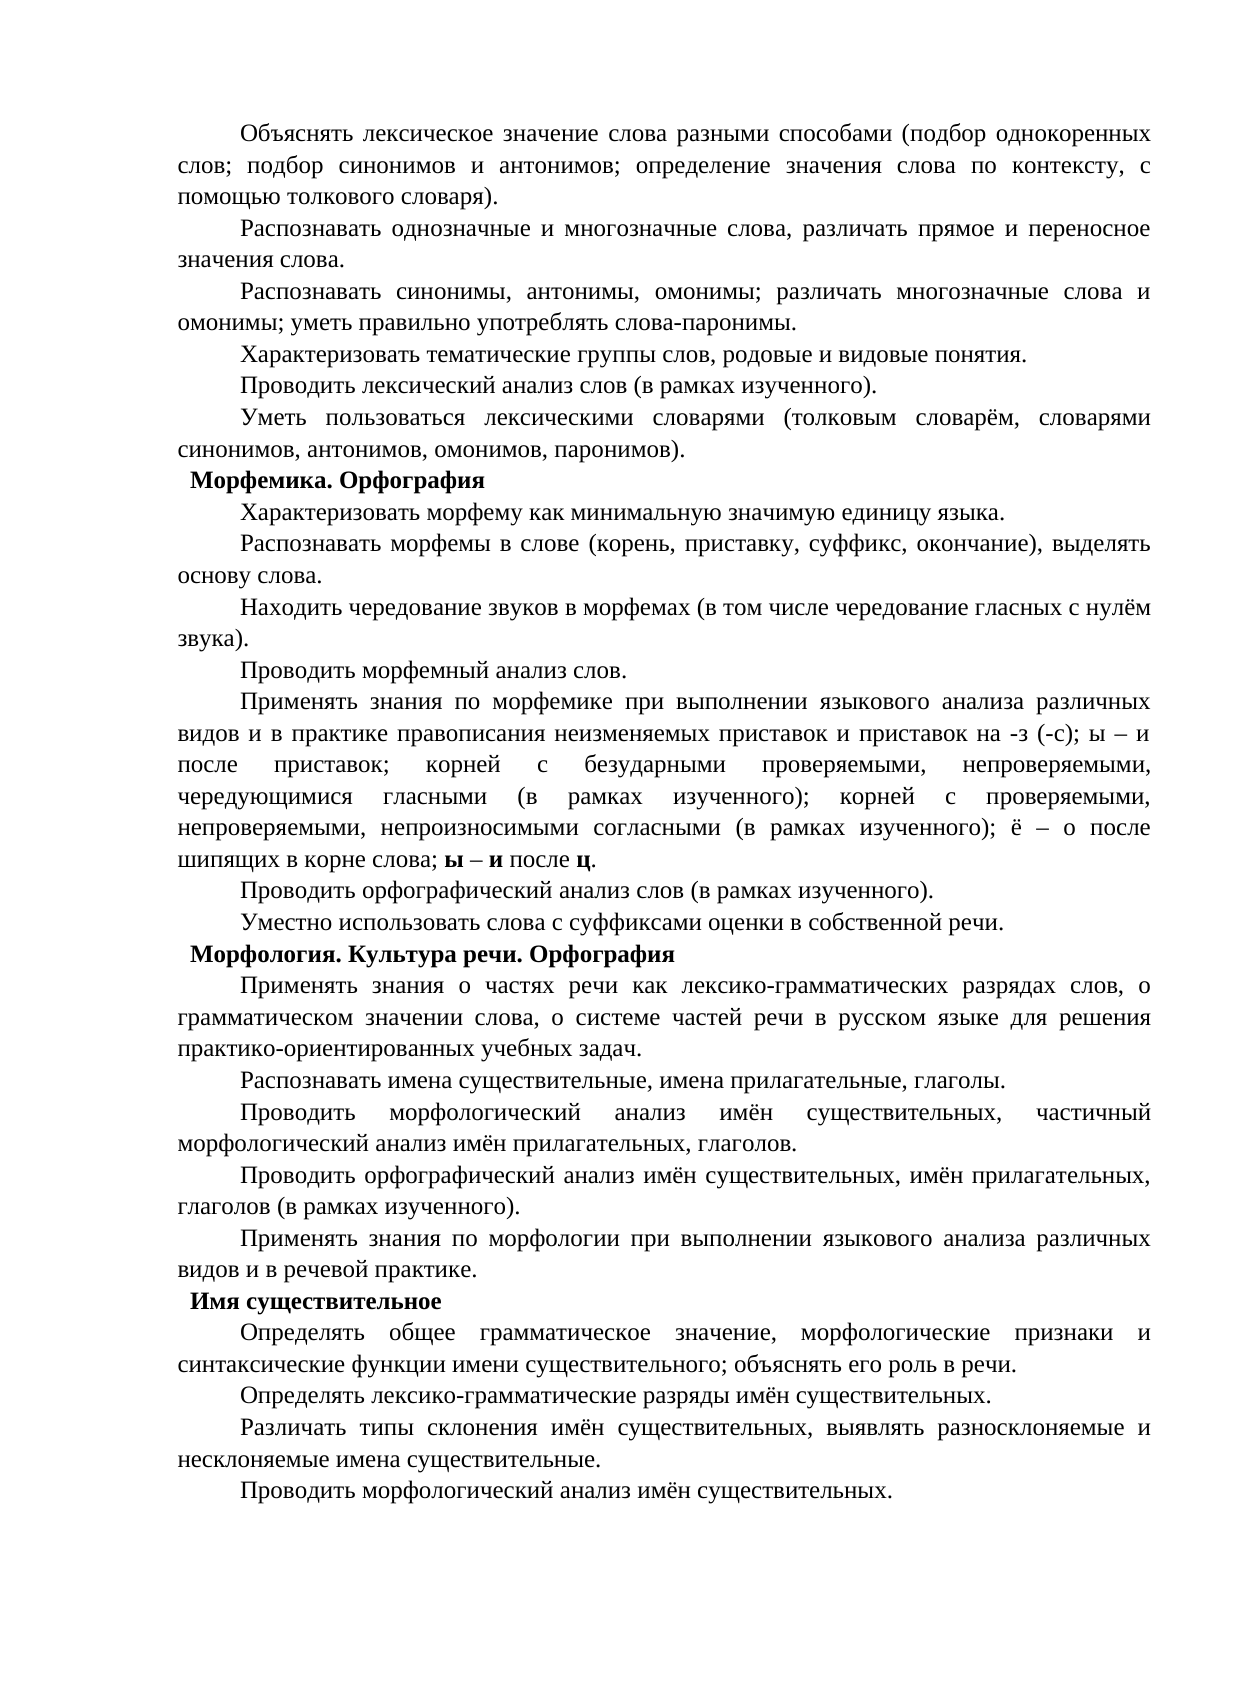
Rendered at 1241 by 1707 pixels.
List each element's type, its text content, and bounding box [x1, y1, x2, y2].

text Распознавать имена существительные, имена прилагательные, глаголы. [177, 1065, 1152, 1094]
text Находить чередование звуков в морфемах (в том числе чередование гласных с нулём звука). [177, 592, 1152, 652]
text Характеризовать тематические группы слов, родовые и видовые понятия. [177, 339, 1152, 368]
text Распознавать морфемы в слове (корень, приставку, суффикс, окончание), выделять основу слова. [177, 528, 1152, 589]
text Применять знания по морфологии при выполнении языкового анализа различных видов и в речевой практике. [177, 1223, 1152, 1283]
text Характеризовать морфему как минимальную значимую единицу языка. [177, 497, 1152, 526]
text Проводить морфологический анализ имён существительных. [177, 1475, 1152, 1504]
text Распознавать синонимы, антонимы, омонимы; различать многозначные слова и омонимы; уметь правильно употреблять слова-паронимы. [177, 276, 1152, 336]
text Проводить лексический анализ слов (в рамках изученного). [177, 371, 1152, 399]
text Применять знания о частях речи как лексико-грамматических разрядах слов, о грамматическом значении слова, о сис­теме частей речи в русском языке для решения практико-ориентированных учебных задач. [177, 970, 1152, 1062]
text Определять лексико-грамматические разряды имён существительных. [177, 1381, 1152, 1409]
text Различать типы склонения имён существительных, выявлять разносклоняемые и несклоняемые имена существительные. [177, 1412, 1152, 1472]
text Морфология. Культура речи. Орфография [190, 939, 1152, 967]
text Имя существительное [190, 1286, 1152, 1315]
text Морфемика. Орфография [190, 465, 1152, 494]
text Объяснять лексическое значение слова разными способами (подбор однокоренных слов; подбор синонимов и антонимов; определение значения слова по контексту, с помощью толкового словаря). [177, 118, 1152, 210]
text Распознавать однозначные и многозначные слова, различать прямое и переносное значения слова. [177, 213, 1152, 273]
text Проводить орфографический анализ слов (в рамках изученного). [177, 876, 1152, 904]
text Проводить морфологический анализ имён существительных, частичный морфологический анализ имён прилагательных, глаголов. [177, 1097, 1152, 1157]
text Проводить орфографический анализ имён существительных, имён прилагательных, глаголов (в рамках изученного). [177, 1160, 1152, 1220]
text Уметь пользоваться лексическими словарями (толковым словарём, словарями синонимов, антонимов, омонимов, паро­нимов). [177, 402, 1152, 462]
text Применять знания по морфемике при выполнении языкового анализа различных видов и в практике правописания неизменяемых приставок и приставок на -з (-с); ы – и после приставок; корней с безударными проверяемыми, непроверяемыми, чередующимися гласными (в рамках изученного); корней с проверяемыми, непроверяемыми, непроизносимыми согласными (в рамках изученного); ё – о после шипящих в корне слова; ы – и после ц. [177, 686, 1152, 873]
text Уместно использовать слова с суффиксами оценки в собственной речи. [177, 907, 1152, 936]
text Определять общее грамматическое значение, морфологические признаки и синтаксические функции имени существительного; объяснять его роль в речи. [177, 1317, 1152, 1378]
text Проводить морфемный анализ слов. [177, 655, 1152, 683]
